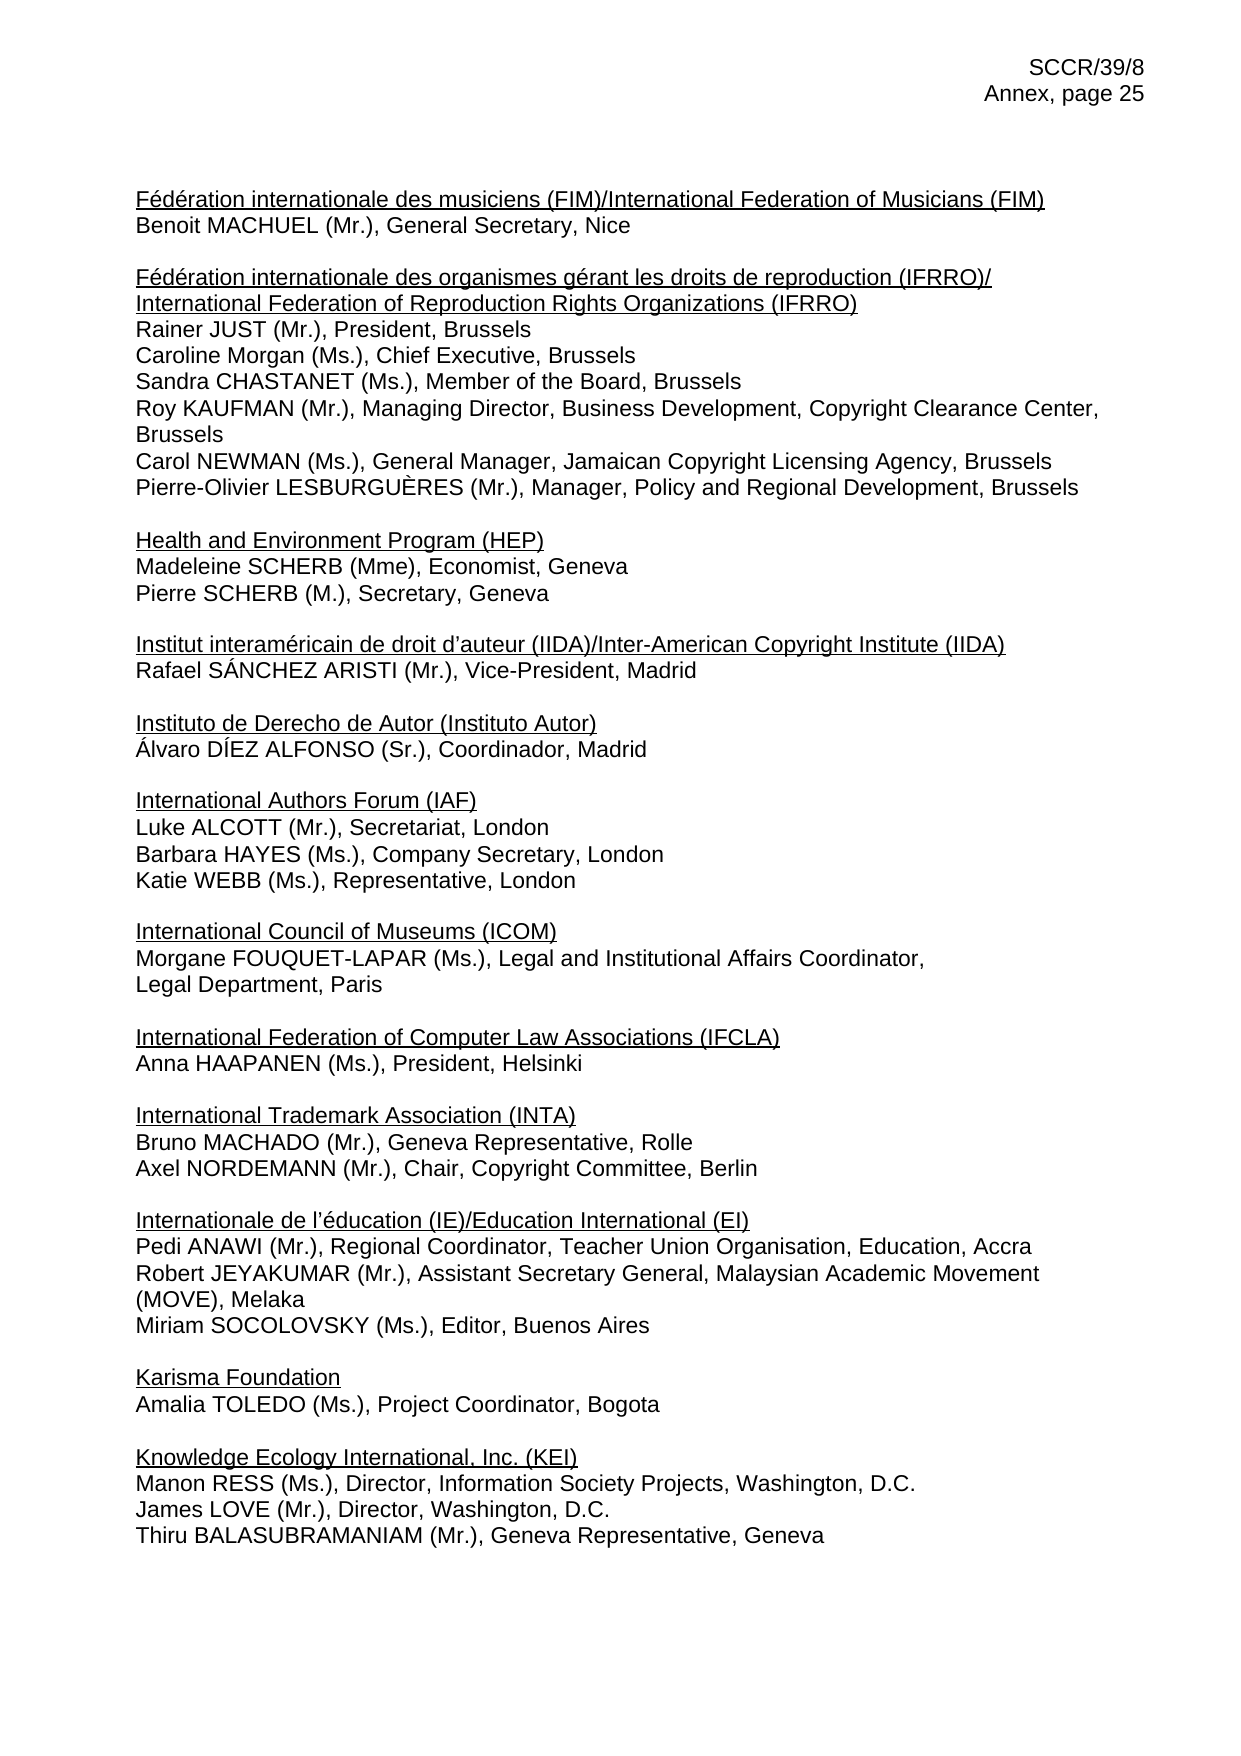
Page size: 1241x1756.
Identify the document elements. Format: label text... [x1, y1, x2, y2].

text Bruno MACHADO (Mr.), Geneva Representative, Rolle [135, 1129, 1144, 1155]
text Carol NEWMAN (Ms.), General Manager, Jamaican Copyright Licensing Agency, Brussels Pierre-Olivier LESBURGUÈRES (Mr.), Manager, Policy and Regional Development, Brussels [135, 448, 1092, 500]
text Internationale de l’éducation (IE)/Education International (EI) [135, 1207, 1144, 1233]
text Miriam SOCOLOVSKY (Ms.), Editor, Buenos Aires [135, 1312, 1144, 1338]
text Fédération internationale des musiciens (FIM)/International Federation of Musicians (FIM) Benoit MACHUEL (Mr.), General Secretary, Nice [135, 186, 1059, 238]
text Luke ALCOTT (Mr.), Secretariat, London [135, 814, 1144, 841]
text Health and Environment Program (HEP) Madeleine SCHERB (Mme), Economist, Geneva Pierre SCHERB (M.), Secretary, Geneva [135, 527, 642, 606]
text International Federation of Computer Law Associations (IFCLA) Anna HAAPANEN (Ms.), President, Helsinki [135, 1024, 794, 1076]
text Amalia TOLEDO (Ms.), Project Coordinator, Bogota [135, 1391, 1144, 1417]
text Knowledge Ecology International, Inc. (KEI) [135, 1444, 1144, 1470]
text Caroline Morgan (Ms.), Chief Executive, Brussels [135, 342, 1144, 369]
text Sandra CHASTANET (Ms.), Member of the Board, Brussels [135, 369, 1144, 395]
text Barbara HAYES (Ms.), Company Secretary, London Katie WEBB (Ms.), Representative, London [135, 841, 678, 893]
text Manon RESS (Ms.), Director, Information Society Projects, Washington, D.C. James LOVE (Mr.), Director, Washington, D.C. [135, 1470, 930, 1523]
text Axel NORDEMANN (Mr.), Chair, Copyright Committee, Berlin [135, 1155, 1144, 1182]
text International Trademark Association (INTA) [135, 1103, 1144, 1129]
text International Council of Museums (ICOM) [135, 918, 1144, 945]
text Institut interaméricain de droit d’auteur (IIDA)/Inter-American Copyright Institute (IIDA) Rafael SÁNCHEZ ARISTI (Mr.), Vice-President, Madrid [135, 631, 1019, 684]
text Roy KAUFMAN (Mr.), Managing Director, Business Development, Copyright Clearance Center, Brussels [135, 395, 1113, 448]
text International Authors Forum (IAF) [135, 788, 1144, 814]
text Karisma Foundation [135, 1365, 1144, 1391]
text Thiru BALASUBRAMANIAM (Mr.), Geneva Representative, Geneva [135, 1523, 1144, 1549]
text Morgane FOUQUET-LAPAR (Ms.), Legal and Institutional Affairs Coordinator, Legal Department, Paris [135, 945, 939, 997]
text Fédération internationale des organismes gérant les droits de reproduction (IFRRO)/ International Federation of Reproduction Rights Organizations (IFRRO) [135, 263, 1005, 316]
text Rainer JUST (Mr.), President, Brussels [135, 316, 1144, 342]
text Pedi ANAWI (Mr.), Regional Coordinator, Teacher Union Organisation, Education, Accra Robert JEYAKUMAR (Mr.), Assistant Secretary General, Malaysian Academic Movement (MOVE), Melaka [135, 1233, 1054, 1312]
text Instituto de Derecho de Autor (Instituto Autor) Álvaro DÍEZ ALFONSO (Sr.), Coordinador, Madrid [135, 710, 661, 763]
